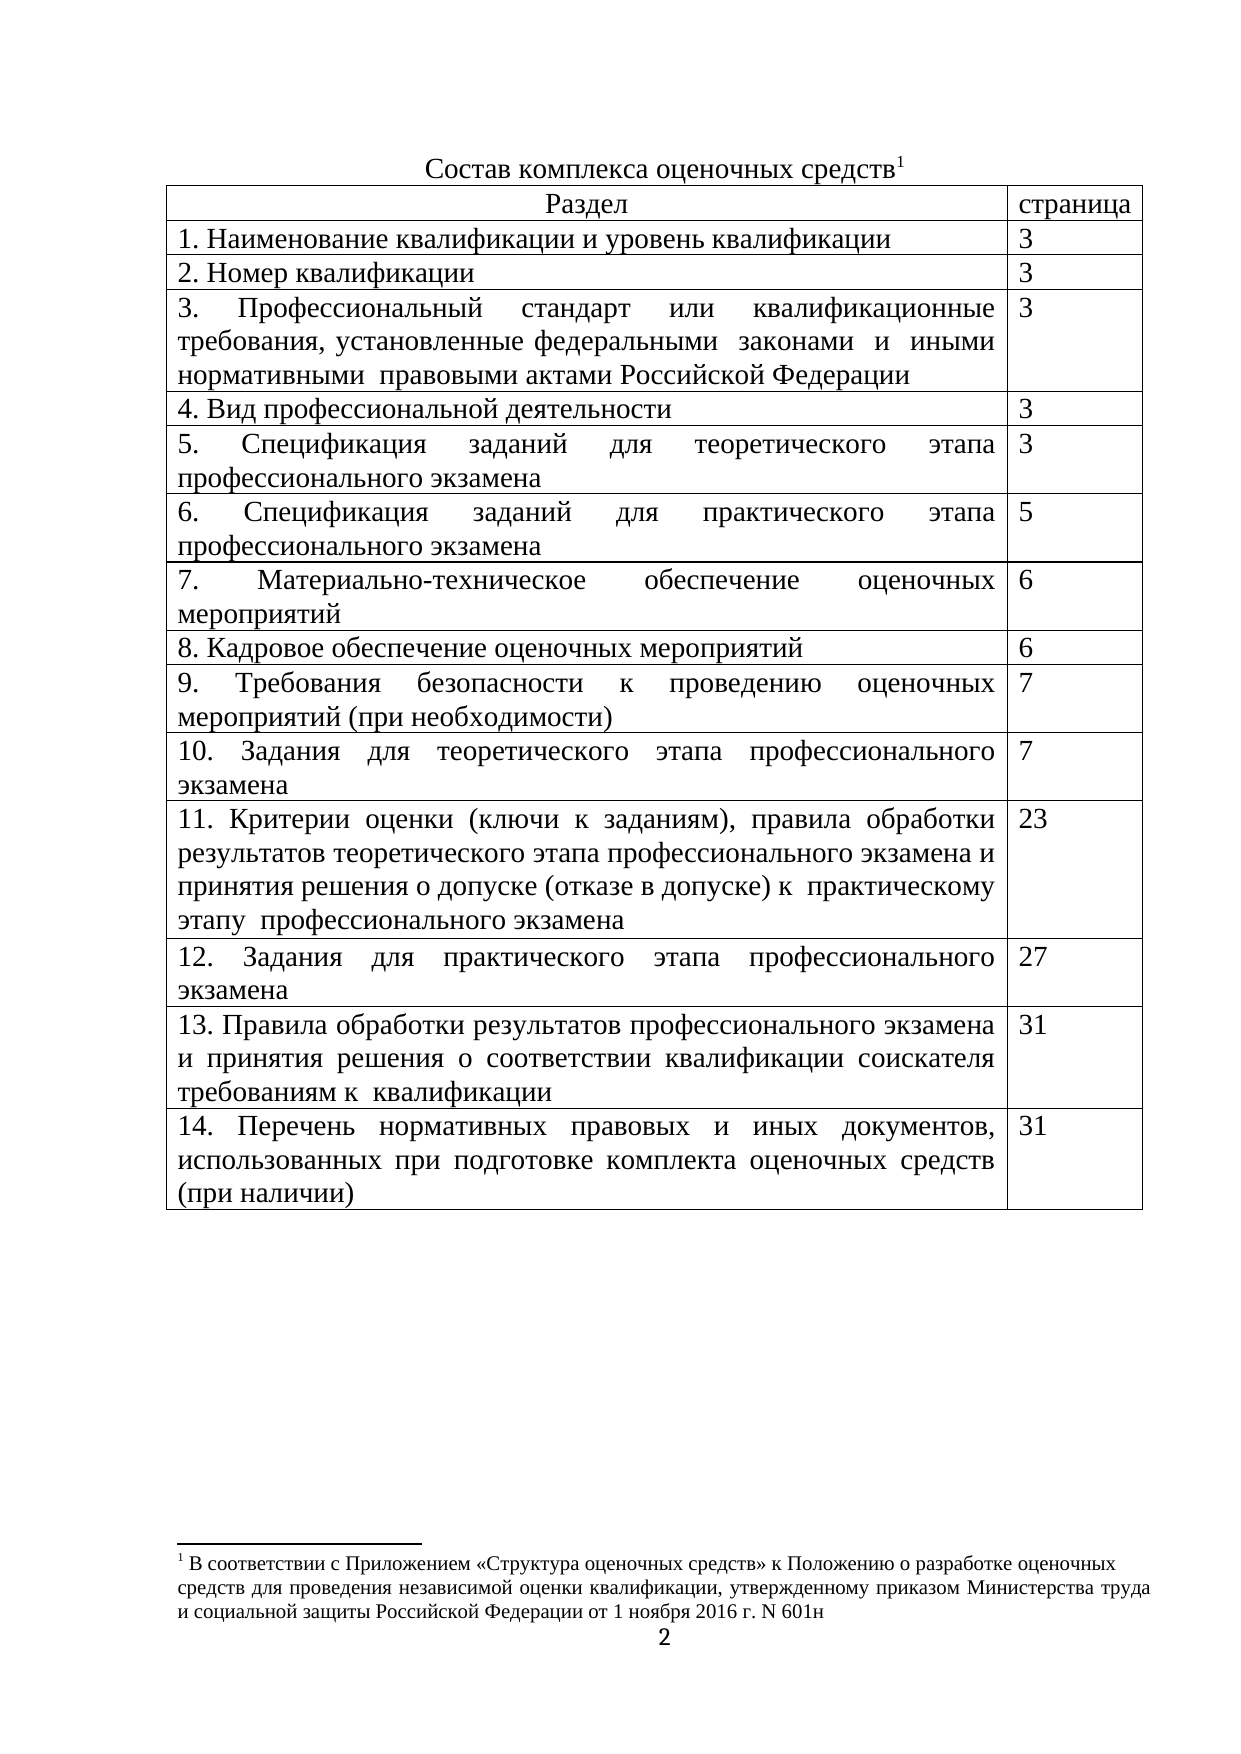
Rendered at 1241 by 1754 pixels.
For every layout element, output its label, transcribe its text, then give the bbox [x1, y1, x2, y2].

table_cell 8. Кадровое обеспечение оценочных мероприятий [167, 631, 1007, 664]
table_cell 6 [1008, 563, 1142, 629]
table_cell 7. Материально-техническое обеспечение оценочных мероприятий [167, 563, 1007, 629]
table_cell 4. Вид профессиональной деятельности [167, 392, 1007, 425]
table_cell 12. Задания для практического этапа профессионального экзамена [167, 939, 1007, 1006]
table_cell 2. Номер квалификации [167, 255, 1007, 289]
table_cell 31 [1008, 1007, 1142, 1107]
table_cell 3 [1008, 290, 1142, 391]
table_cell 5. Спецификация заданий для теоретического этапа профессионального экзамена [167, 426, 1007, 493]
table_cell 7 [1008, 665, 1142, 732]
table_cell 3 [1008, 255, 1142, 289]
table_cell 3. Профессиональный стандарт или квалификационные требования, установленные федеральными законами и иными нормативными правовыми актами Российской Федерации [167, 290, 1007, 391]
table_cell 9. Требования безопасности к проведению оценочных мероприятий (при необходимости) [167, 665, 1007, 732]
table_cell 3 [1008, 221, 1142, 254]
table_cell 1. Наименование квалификации и уровень квалификации [167, 221, 1007, 254]
table_cell 27 [1008, 939, 1142, 1006]
table_header Раздел [167, 186, 1007, 220]
table_cell 3 [1008, 392, 1142, 425]
table_cell 23 [1008, 801, 1142, 938]
table_cell 31 [1008, 1109, 1142, 1209]
table_cell 13. Правила обработки результатов профессионального экзамена и принятия решения о соответствии квалификации соискателя требованиям к квалификации [167, 1007, 1007, 1107]
table_cell 3 [1008, 426, 1142, 493]
table_cell 6 [1008, 631, 1142, 664]
text Состав комплекса оценочных средств [177, 152, 1152, 185]
table_cell 10. Задания для теоретического этапа профессионального экзамена [167, 733, 1007, 800]
table_cell 11. Критерии оценки (ключи к заданиям), правила обработки результатов теоретического этапа профессионального экзамена и принятия решения о допуске (отказе в допуске) к практическому этапу профессионального экзамена [167, 801, 1007, 938]
table_cell 6. Спецификация заданий для практического этапа профессионального экзамена [167, 494, 1007, 561]
table_cell 7 [1008, 733, 1142, 800]
table_cell 14. Перечень нормативных правовых и иных документов, использованных при подготовке комплекта оценочных средств (при наличии) [167, 1109, 1007, 1209]
table_header страница [1008, 186, 1142, 220]
table_cell 5 [1008, 494, 1142, 561]
